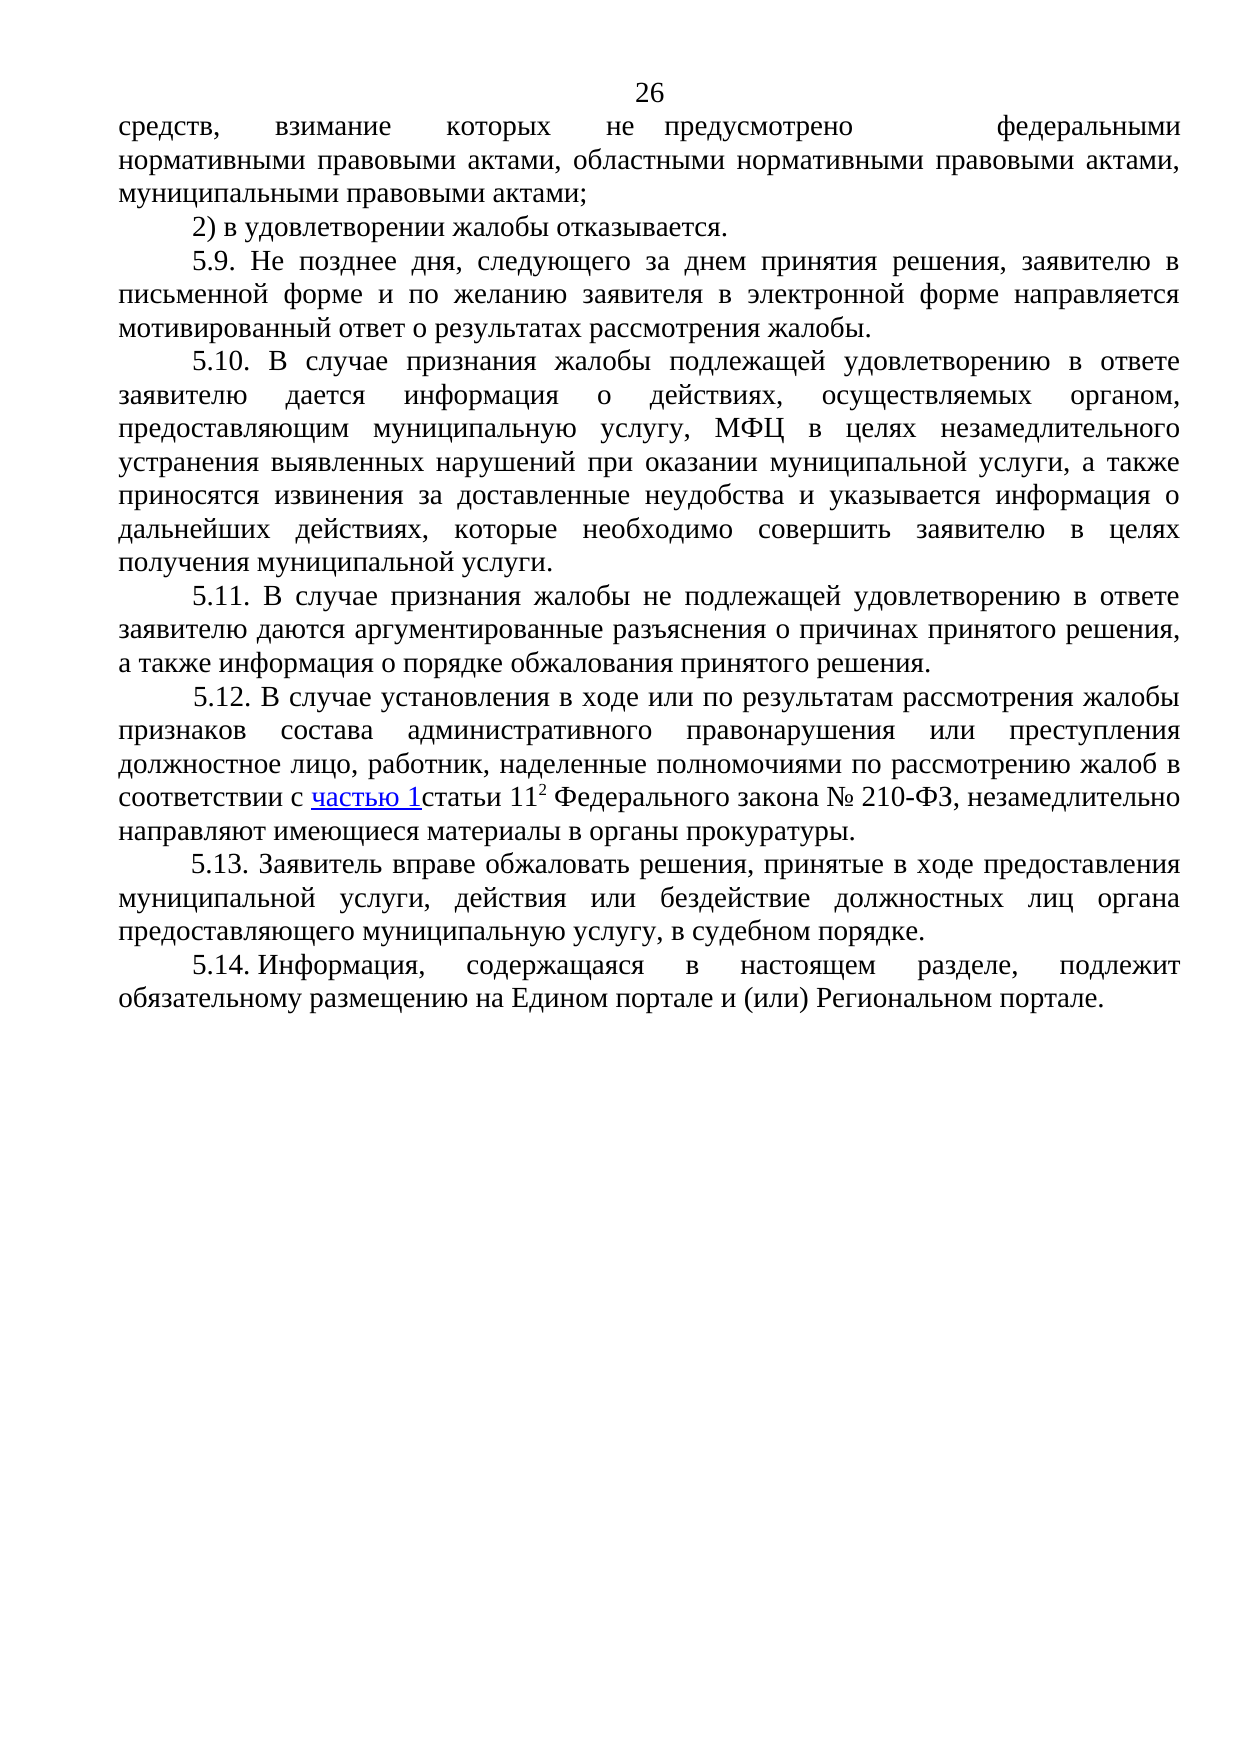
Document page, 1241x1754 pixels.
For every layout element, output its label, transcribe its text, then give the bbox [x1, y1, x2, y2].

text 5.13. Заявитель вправе обжаловать решения, принятые в ходе предоставления муниципальной услуги, действия или бездействие должностных лиц органа предоставляющего муниципальную услугу, в судебном порядке. [118, 846, 1181, 947]
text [118, 108, 1181, 209]
text 5.14. Информация, содержащаяся в настоящем разделе, подлежит обязательному размещению на Едином портале и (или) Региональном портале. [118, 947, 1181, 1014]
text 5.10. В случае признания жалобы подлежащей удовлетворению в ответе заявителю дается информация о действиях, осуществляемых органом, предоставляющим муниципальную услугу, МФЦ в целях незамедлительного устранения выявленных нарушений при оказании муниципальной услуги, а также приносятся извинения за доставленные неудобства и указывается информация о дальнейших действиях, которые необходимо совершить заявителю в целях получения муниципальной услуги. [118, 343, 1181, 578]
text 5.11. В случае признания жалобы не подлежащей удовлетворению в ответе заявителю даются аргументированные разъяснения о причинах принятого решения, а также информация о порядке обжалования принятого решения. [118, 578, 1181, 679]
text 5.9. Не позднее дня, следующего за днем принятия решения, заявителю в письменной форме и по желанию заявителя в электронной форме направляется мотивированный ответ о результатах рассмотрения жалобы. [118, 243, 1181, 343]
text 2) в удовлетворении жалобы отказывается. [118, 209, 1181, 243]
text 5.12. В случае установления в ходе или по результатам рассмотрения жалобы признаков состава административного правонарушения или преступления должностное лицо, работник, наделенные полномочиями по рассмотрению жалоб в соответствии с частью 1статьи 112 Федерального закона № 210-ФЗ, незамедлительно направляют имеющиеся материалы в органы прокуратуры. [118, 679, 1181, 846]
